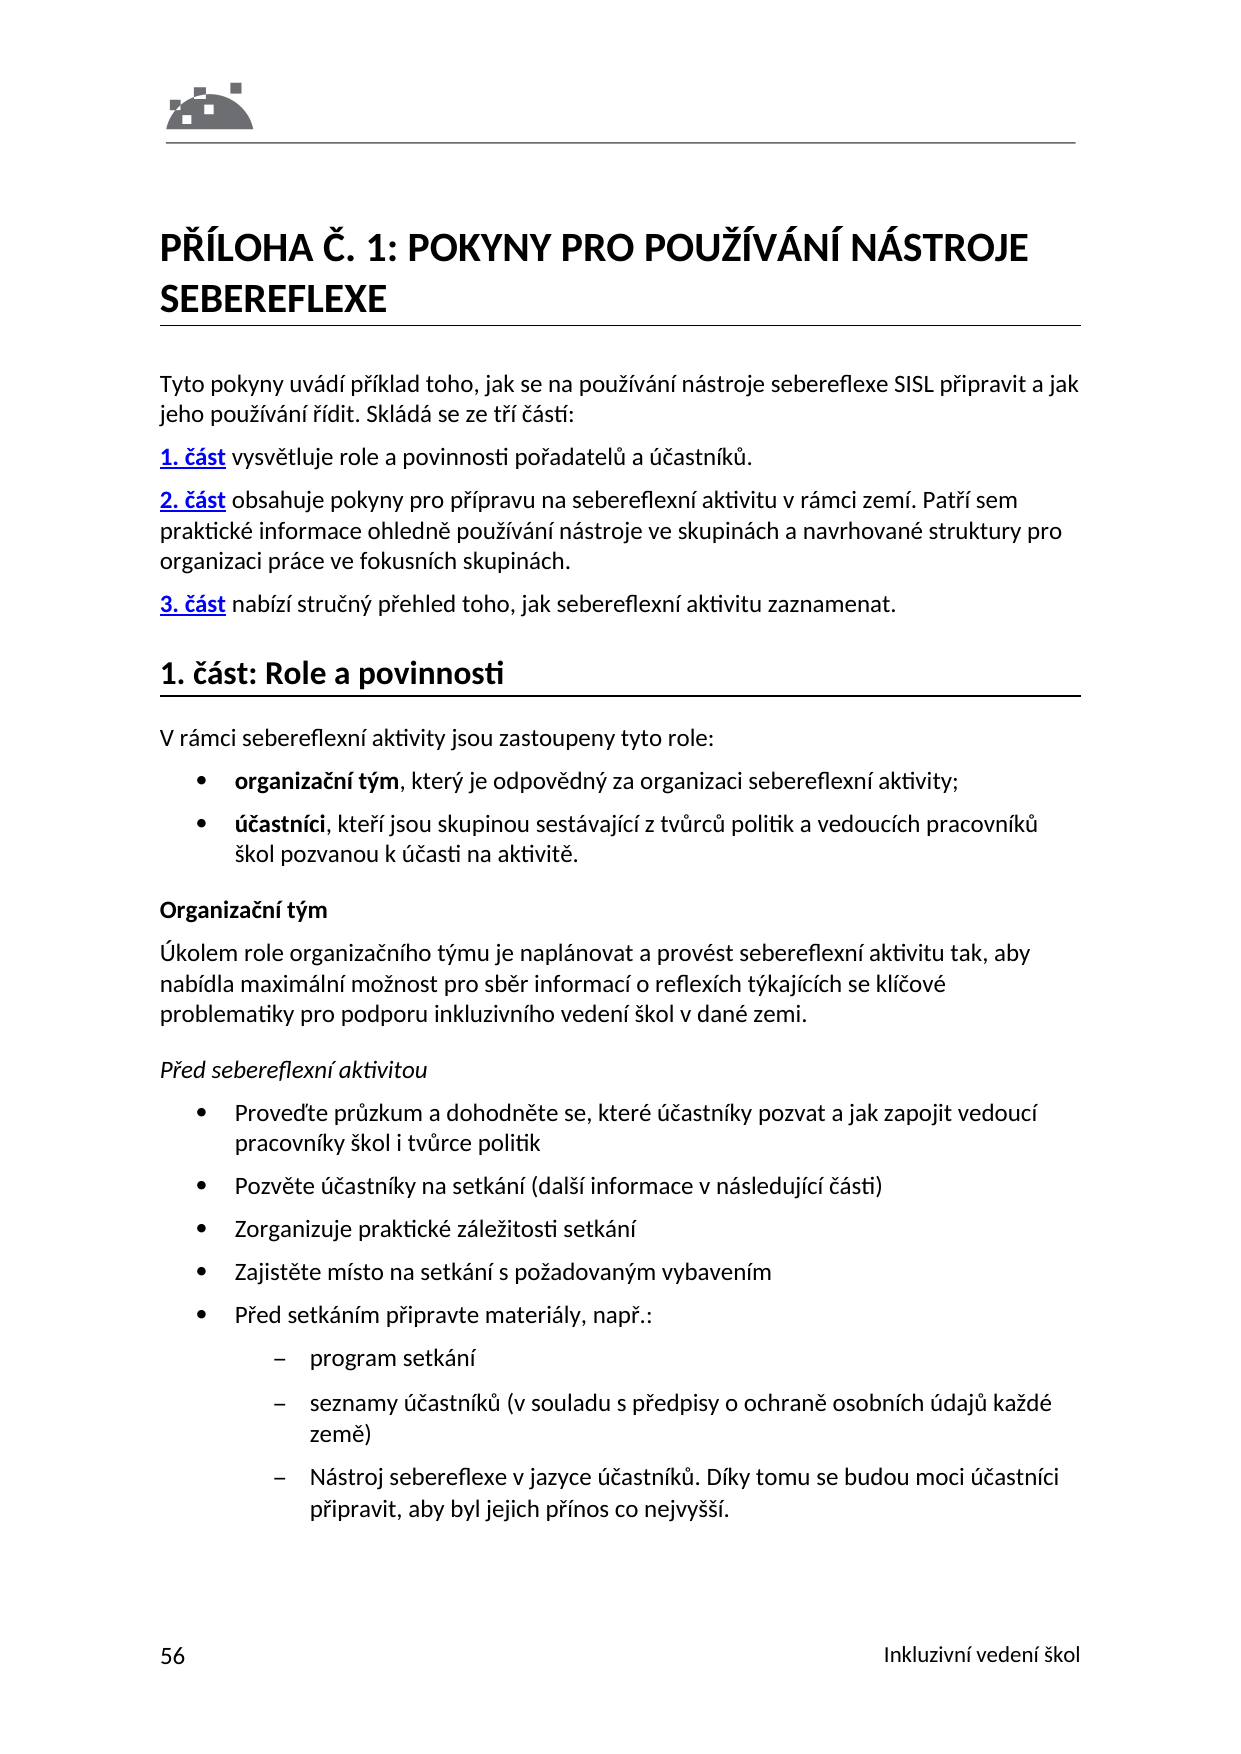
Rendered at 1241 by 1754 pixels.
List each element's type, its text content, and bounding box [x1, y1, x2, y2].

list Nástroj sebereflexe v jazyce účastníků. Díky tomu se budou moci účastníci připravit, aby byl jejich přínos co nejvyšší. [272, 1461, 1081, 1524]
list Pozvěte účastníky na setkání (další informace v následující části) [197, 1170, 1081, 1201]
list seznamy účastníků (v souladu s předpisy o ochraně osobních údajů každé země) [272, 1387, 1081, 1449]
list účastníci, kteří jsou skupinou sestávající z tvůrců politik a vedoucích pracovníků škol pozvanou k účasti na aktivitě. [197, 808, 1081, 869]
subtitle 1. část: Role a povinnosti [159, 652, 1081, 697]
subtitle Před sebereflexní aktivitou [159, 1054, 1081, 1084]
text 1. část vysvětluje role a povinnosti pořadatelů a účastníků. [159, 441, 1081, 472]
text Úkolem role organizačního týmu je naplánovat a provést sebereflexní aktivitu tak, aby nabídla maximální možnost pro sběr informací o reflexích týkajících se klíčové problematiky pro podporu inkluzivního vedení škol v dané zemi. [159, 937, 1081, 1029]
text 3. část nabízí stručný přehled toho, jak sebereflexní aktivitu zaznamenat. [159, 588, 1081, 619]
list Proveďte průzkum a dohodněte se, které účastníky pozvat a jak zapojit vedoucí pracovníky škol i tvůrce politik [197, 1097, 1081, 1158]
text V rámci sebereflexní aktivity jsou zastoupeny tyto role: [159, 722, 1081, 753]
subtitle Organizační tým [159, 894, 1081, 925]
list Zajistěte místo na setkání s požadovaným vybavením [197, 1256, 1081, 1287]
list Zorganizuje praktické záležitosti setkání [197, 1213, 1081, 1244]
list program setkání [272, 1342, 1081, 1374]
text 2. část obsahuje pokyny pro přípravu na sebereflexní aktivitu v rámci zemí. Patří sem praktické informace ohledně používání nástroje ve skupinách a navrhované struktury pro organizaci práce ve fokusních skupinách. [159, 484, 1081, 576]
text Tyto pokyny uvádí příklad toho, jak se na používání nástroje sebereflexe SISL připravit a jak jeho používání řídit. Skládá se ze tří částí: [159, 368, 1081, 429]
picture [159, 73, 1081, 151]
list Před setkáním připravte materiály, např.: [197, 1299, 1081, 1330]
subtitle Příloha č. 1: Pokyny pro používání nástroje sebereflexe [159, 221, 1081, 326]
list organizační tým, který je odpovědný za organizaci sebereflexní aktivity; [197, 765, 1081, 796]
